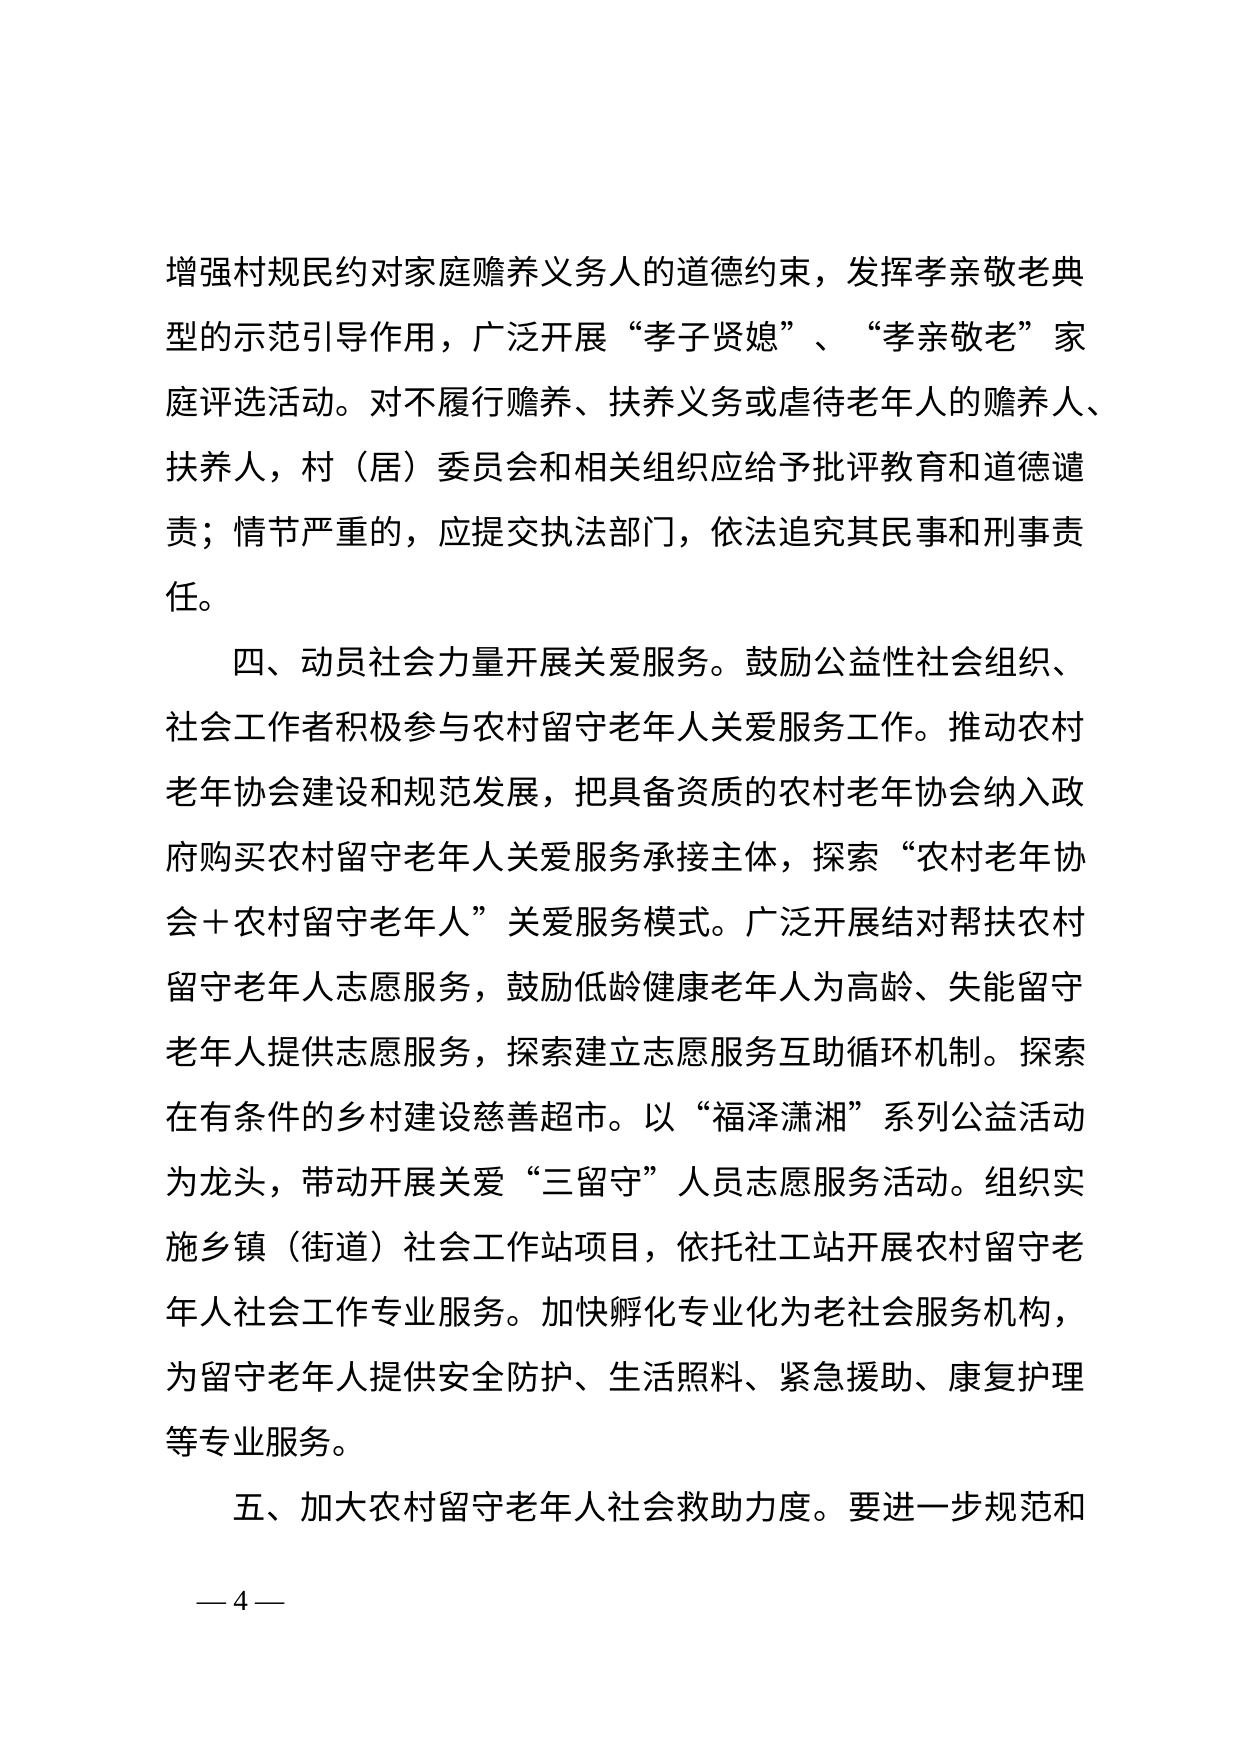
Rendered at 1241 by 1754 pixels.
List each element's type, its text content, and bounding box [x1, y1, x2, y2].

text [165, 1473, 1087, 1538]
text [165, 238, 1087, 628]
text 四、动员社会力量开展关爱服务。鼓励公益性社会组织、社会工作者积极参与农村留守老年人关爱服务工作。推动农村老年协会建设和规范发展，把具备资质的农村老年协会纳入政府购买农村留守老年人关爱服务承接主体，探索“农村老年协会＋农村留守老年人”关爱服务模式。广泛开展结对帮扶农村留守老年人志愿服务，鼓励低龄健康老年人为高龄、失能留守老年人提供志愿服务，探索建立志愿服务互助循环机制。探索在有条件的乡村建设慈善超市。以“福泽潇湘”系列公益活动为龙头，带动开展关爱“三留守”人员志愿服务活动。组织实施乡镇（街道）社会工作站项目，依托社工站开展农村留守老年人社会工作专业服务。加快孵化专业化为老社会服务机构，为留守老年人提供安全防护、生活照料、紧急援助、康复护理等专业服务。 [165, 628, 1087, 1473]
